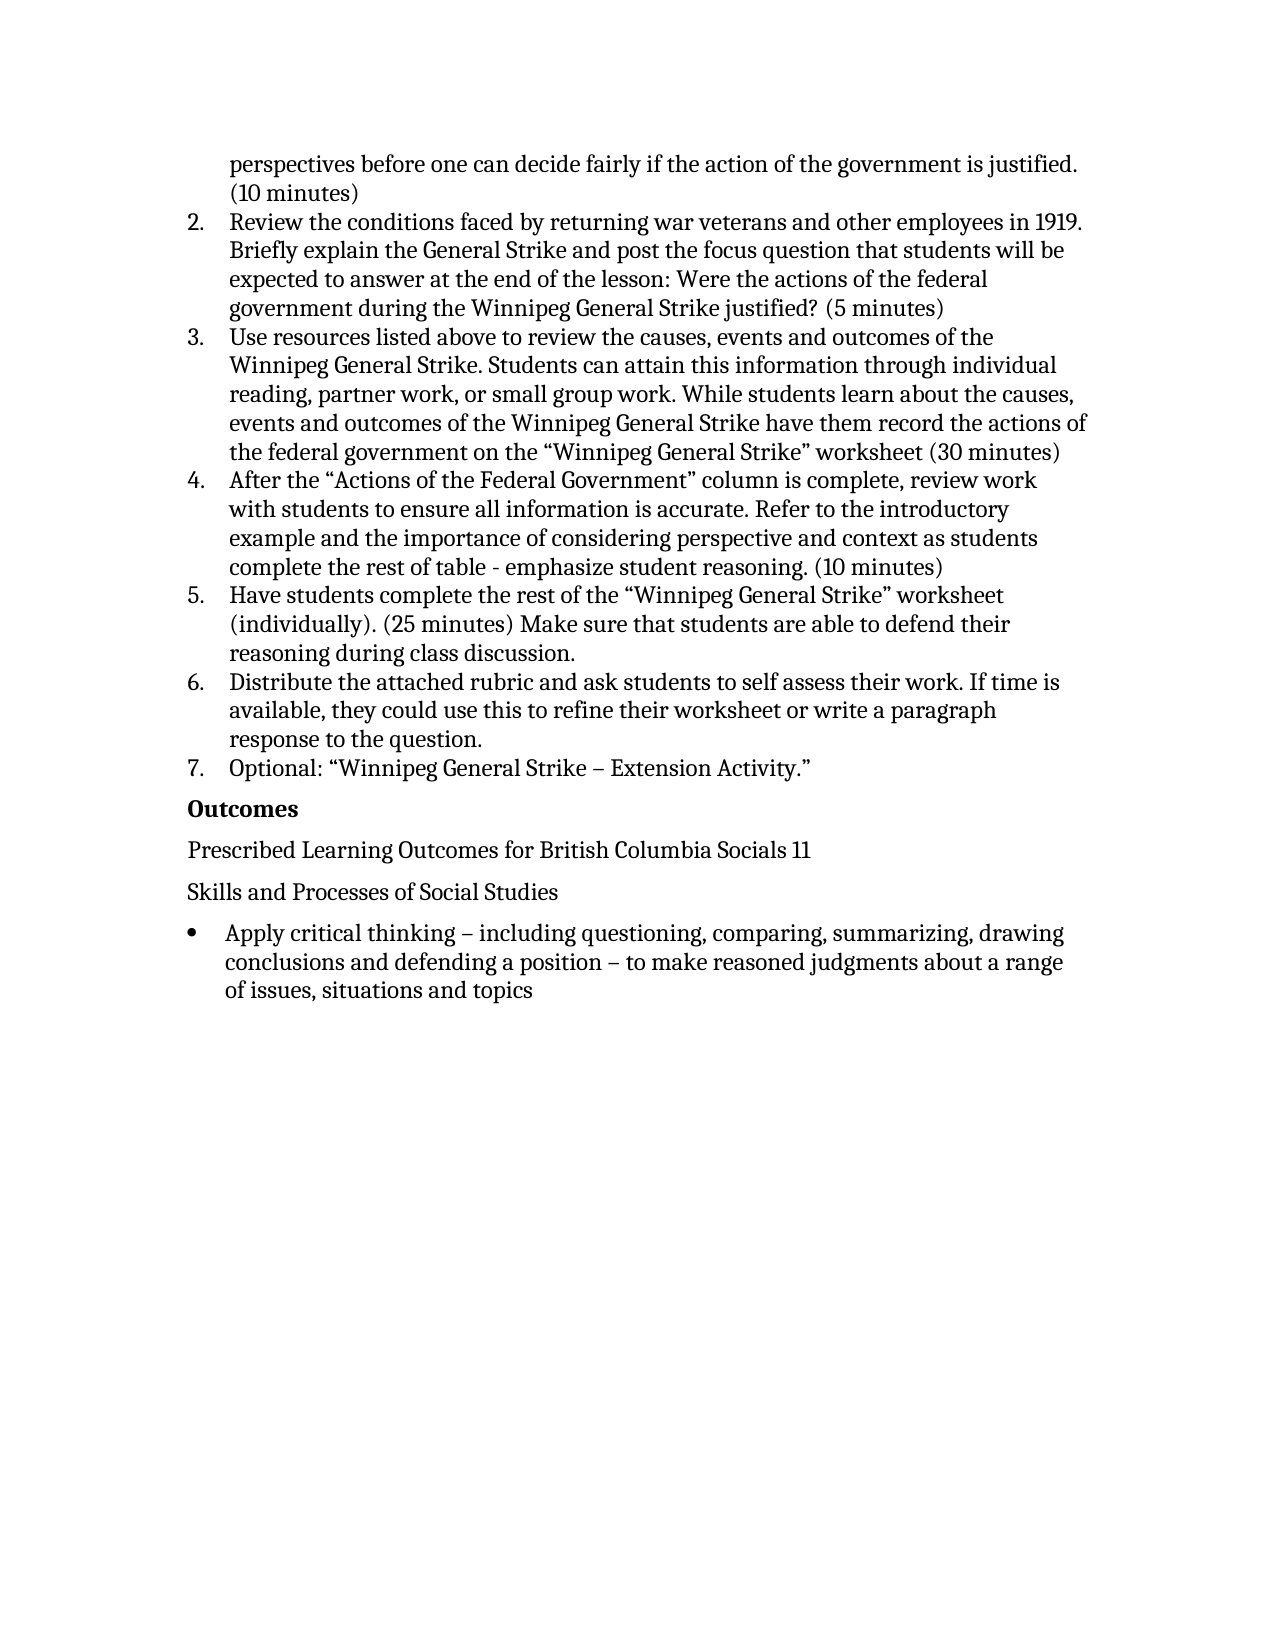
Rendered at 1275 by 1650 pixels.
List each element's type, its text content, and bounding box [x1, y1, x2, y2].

list After the “Actions of the Federal Government” column is complete, review work with students to ensure all information is accurate. Refer to the introductory example and the importance of considering perspective and context as students complete the rest of table - emphasize student reasoning. (10 minutes) [187, 466, 1087, 581]
text Skills and Processes of Social Studies [187, 877, 1087, 906]
text Outcomes [187, 795, 1087, 824]
list Optional: “Winnipeg General Strike – Extension Activity.” [187, 754, 1087, 782]
list Have students complete the rest of the “Winnipeg General Strike” worksheet (individually). (25 minutes) Make sure that students are able to defend their reasoning during class discussion. [187, 581, 1087, 667]
text Prescribed Learning Outcomes for British Columbia Socials 11 [187, 836, 1087, 865]
list Use resources listed above to review the causes, events and outcomes of the Winnipeg General Strike. Students can attain this information through individual reading, partner work, or small group work. While students learn about the causes, events and outcomes of the Winnipeg General Strike have them record the actions of the federal government on the “Winnipeg General Strike” worksheet (30 minutes) [187, 322, 1087, 466]
list Apply critical thinking – including questioning, comparing, summarizing, drawing conclusions and defending a position – to make reasoned judgments about a range of issues, situations and topics [187, 919, 1087, 1005]
list Distribute the attached rubric and ask students to self assess their work. If time is available, they could use this to refine their worksheet or write a paragraph response to the question. [187, 667, 1087, 754]
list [187, 150, 1087, 207]
list Review the conditions faced by returning war veterans and other employees in 1919. Briefly explain the General Strike and post the focus question that students will be expected to answer at the end of the lesson: Were the actions of the federal government during the Winnipeg General Strike justified? (5 minutes) [187, 207, 1087, 322]
